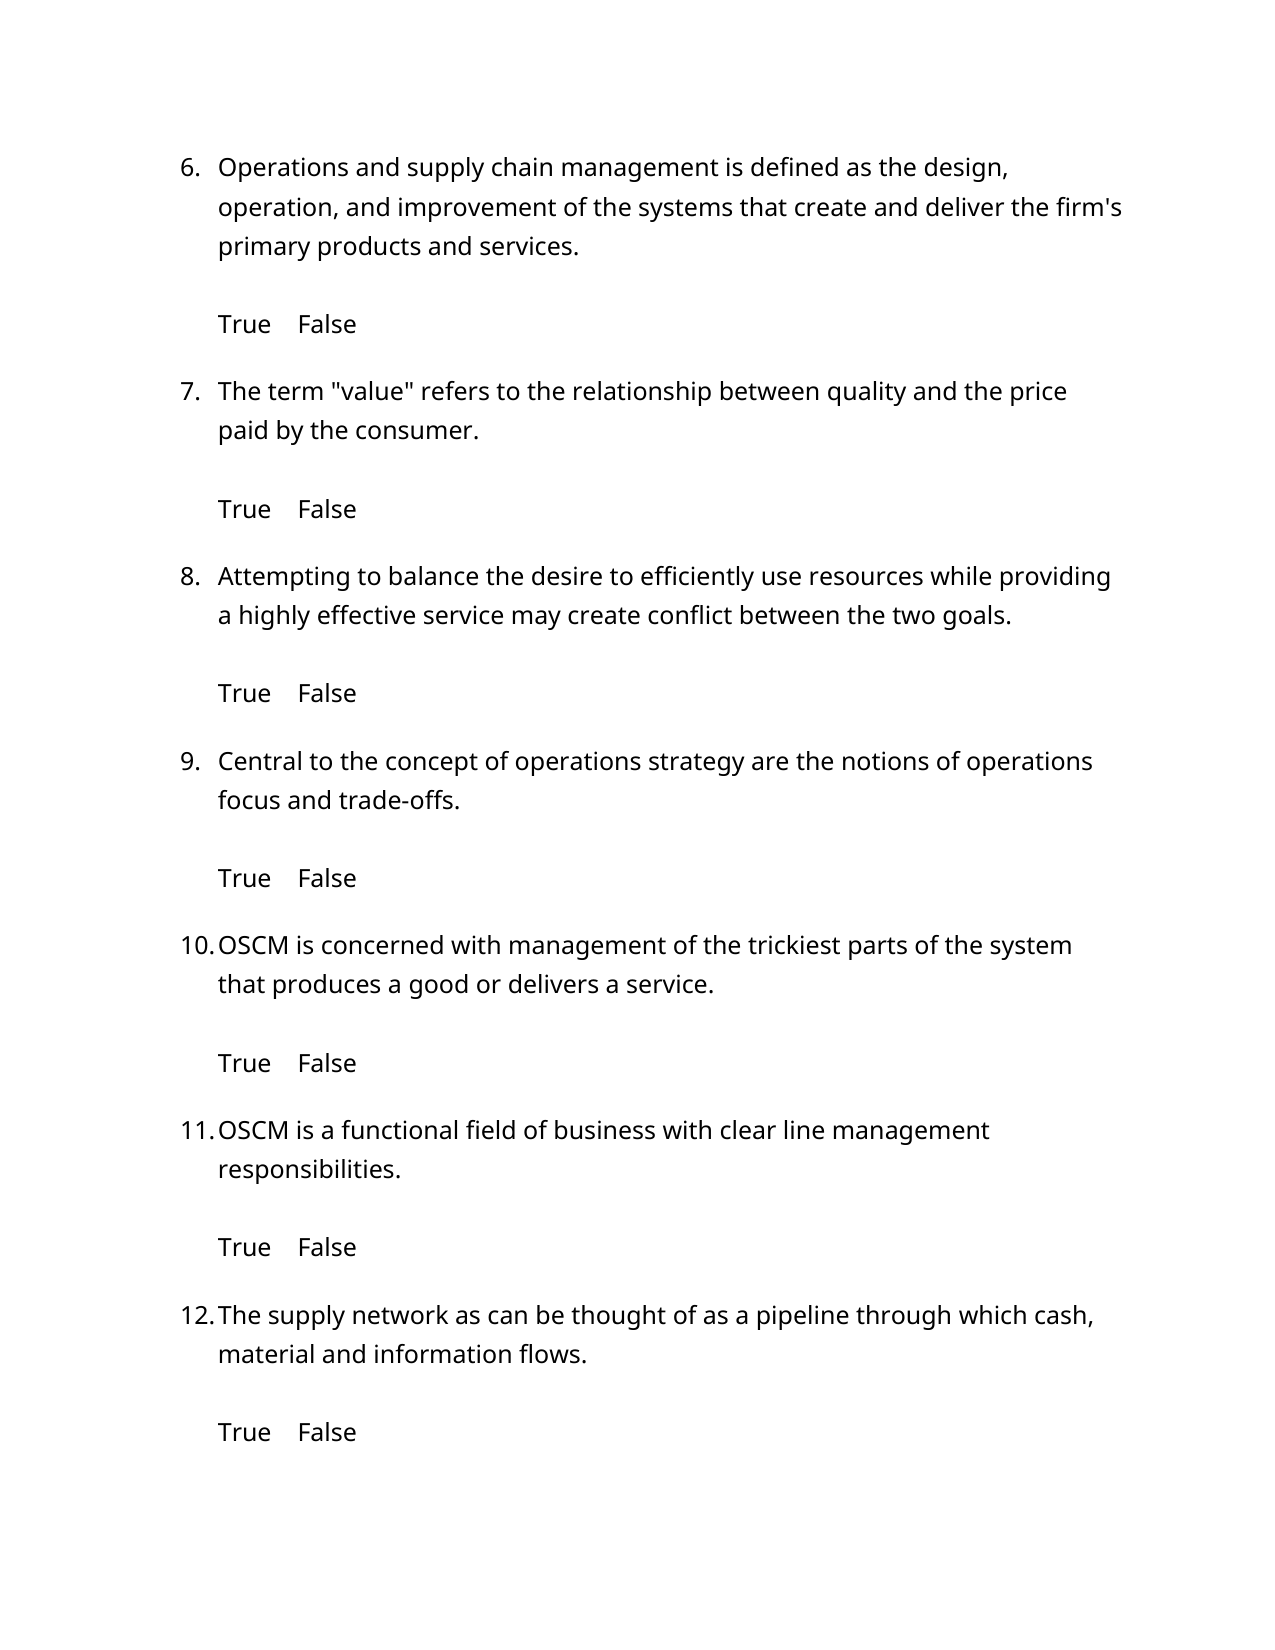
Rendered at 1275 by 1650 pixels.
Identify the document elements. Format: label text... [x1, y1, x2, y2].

table_header 8. [180, 559, 218, 714]
table_header Central to the concept of operations strategy are the notions of operations focus and trade-offs. True False [218, 743, 1125, 899]
table_header 12. [180, 1297, 218, 1453]
table_header OSCM is a functional field of business with clear line management responsibilities. True False [218, 1113, 1125, 1268]
table_header 11. [180, 1113, 218, 1268]
table_header 7. [180, 374, 218, 529]
table_header OSCM is concerned with management of the trickiest parts of the system that produces a good or delivers a service. True False [218, 928, 1125, 1083]
table_header 6. [180, 150, 218, 344]
table_header 10. [180, 928, 218, 1083]
table_header Attempting to balance the desire to efficiently use resources while providing a highly effective service may create conflict between the two goals. True False [218, 559, 1125, 714]
table_header 9. [180, 743, 218, 899]
table_header The term "value" refers to the relationship between quality and the price paid by the consumer. True False [218, 374, 1125, 529]
table_header The supply network as can be thought of as a pipeline through which cash, material and information flows. True False [218, 1297, 1125, 1453]
table_header Operations and supply chain management is defined as the design, operation, and improvement of the systems that create and deliver the firm's primary products and services. True False [218, 150, 1125, 344]
